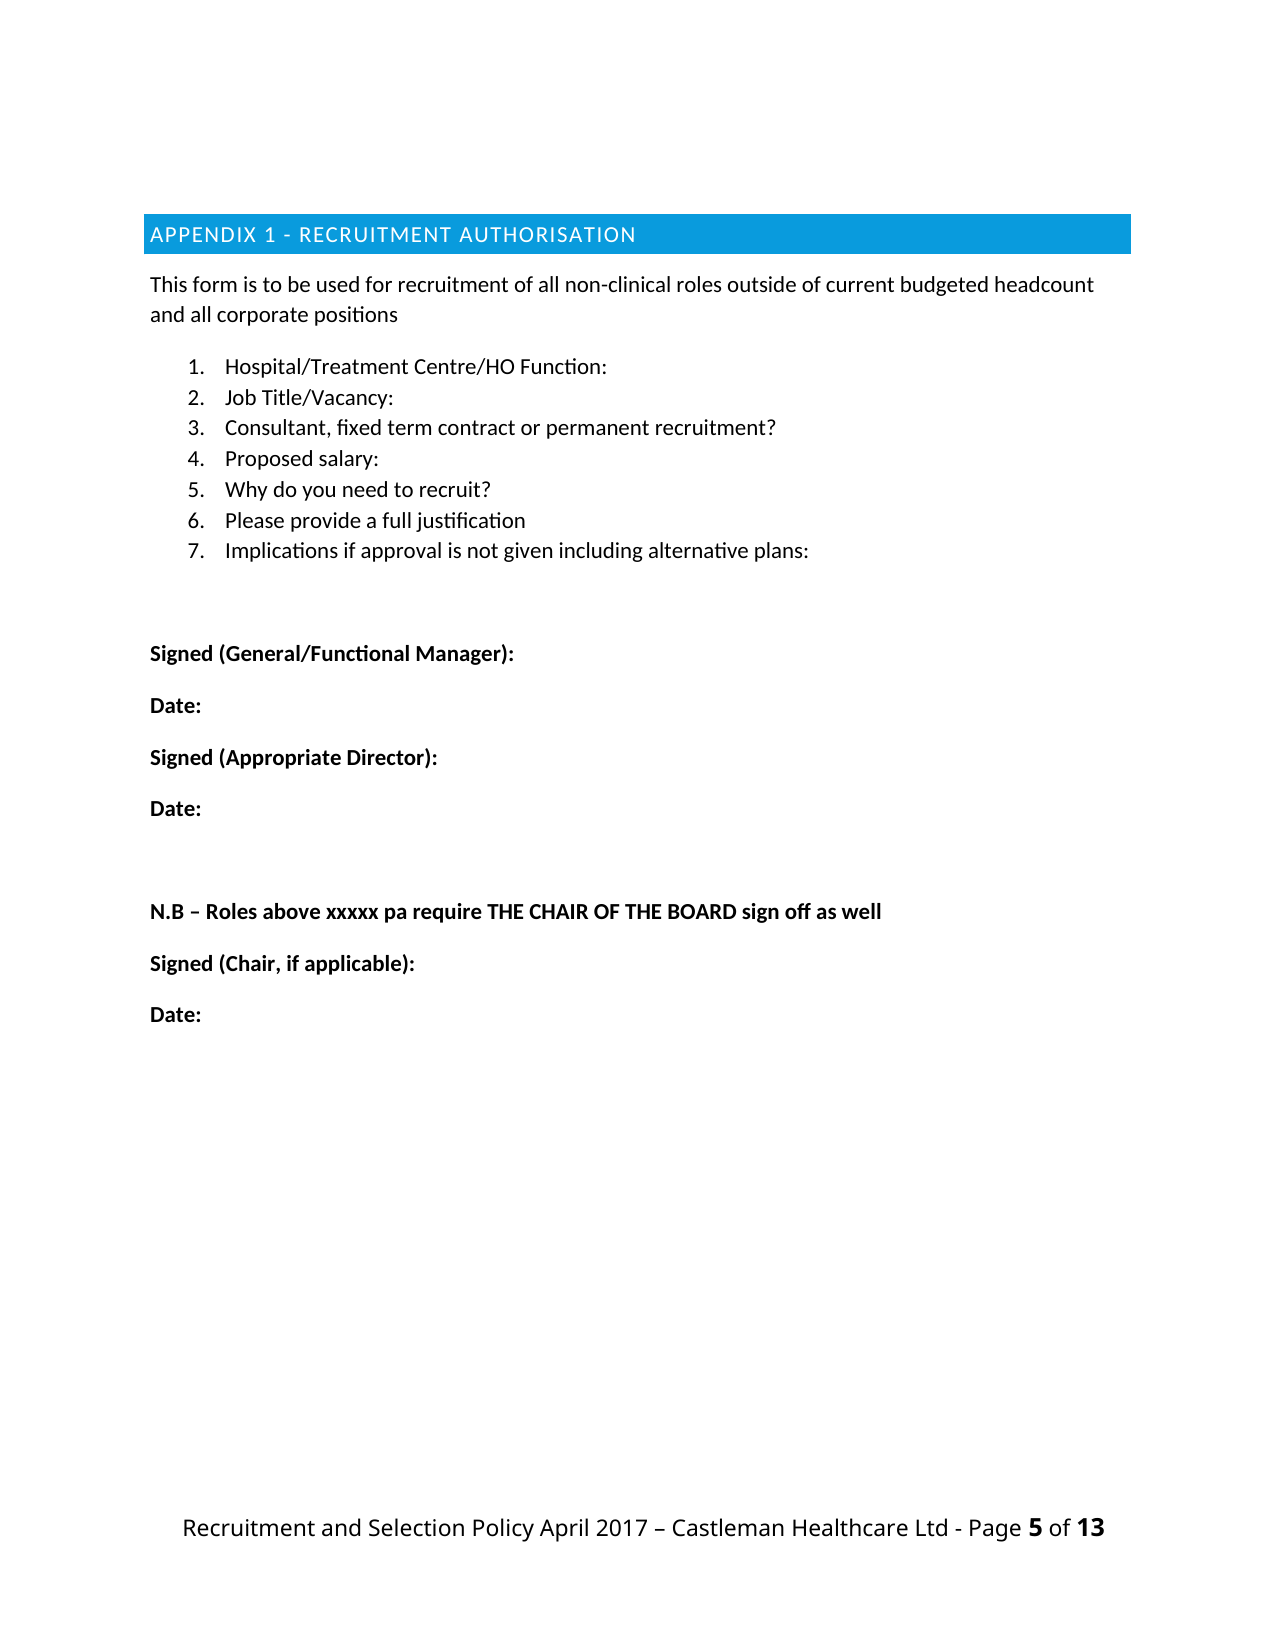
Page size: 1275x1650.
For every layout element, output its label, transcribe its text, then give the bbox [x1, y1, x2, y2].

text Signed (Appropriate Director): [150, 743, 1125, 771]
text Date: [150, 691, 1125, 719]
subtitle Appendix 1 - RECRUITMENT AUTHORISATION [150, 220, 1125, 248]
list Hospital/Treatment Centre/HO Function: [187, 352, 1125, 380]
list Please provide a full justification [187, 506, 1125, 534]
text Date: [150, 1001, 1125, 1028]
text Signed (General/Functional Manager): [150, 639, 1125, 668]
list Proposed salary: [187, 444, 1125, 472]
list Consultant, fixed term contract or permanent recruitment? [187, 413, 1125, 442]
list Why do you need to recruit? [187, 475, 1125, 503]
text N.B – Roles above xxxxx pa require THE CHAIR OF THE BOARD sign off as well [150, 897, 1125, 925]
text Date: [150, 794, 1125, 822]
text Signed (Chair, if applicable): [150, 949, 1125, 977]
list Job Title/Vacancy: [187, 383, 1125, 411]
text This form is to be used for recruitment of all non-clinical roles outside of current budgeted headcount and all corporate positions [150, 270, 1125, 328]
list Implications if approval is not given including alternative plans: [187, 536, 1125, 564]
